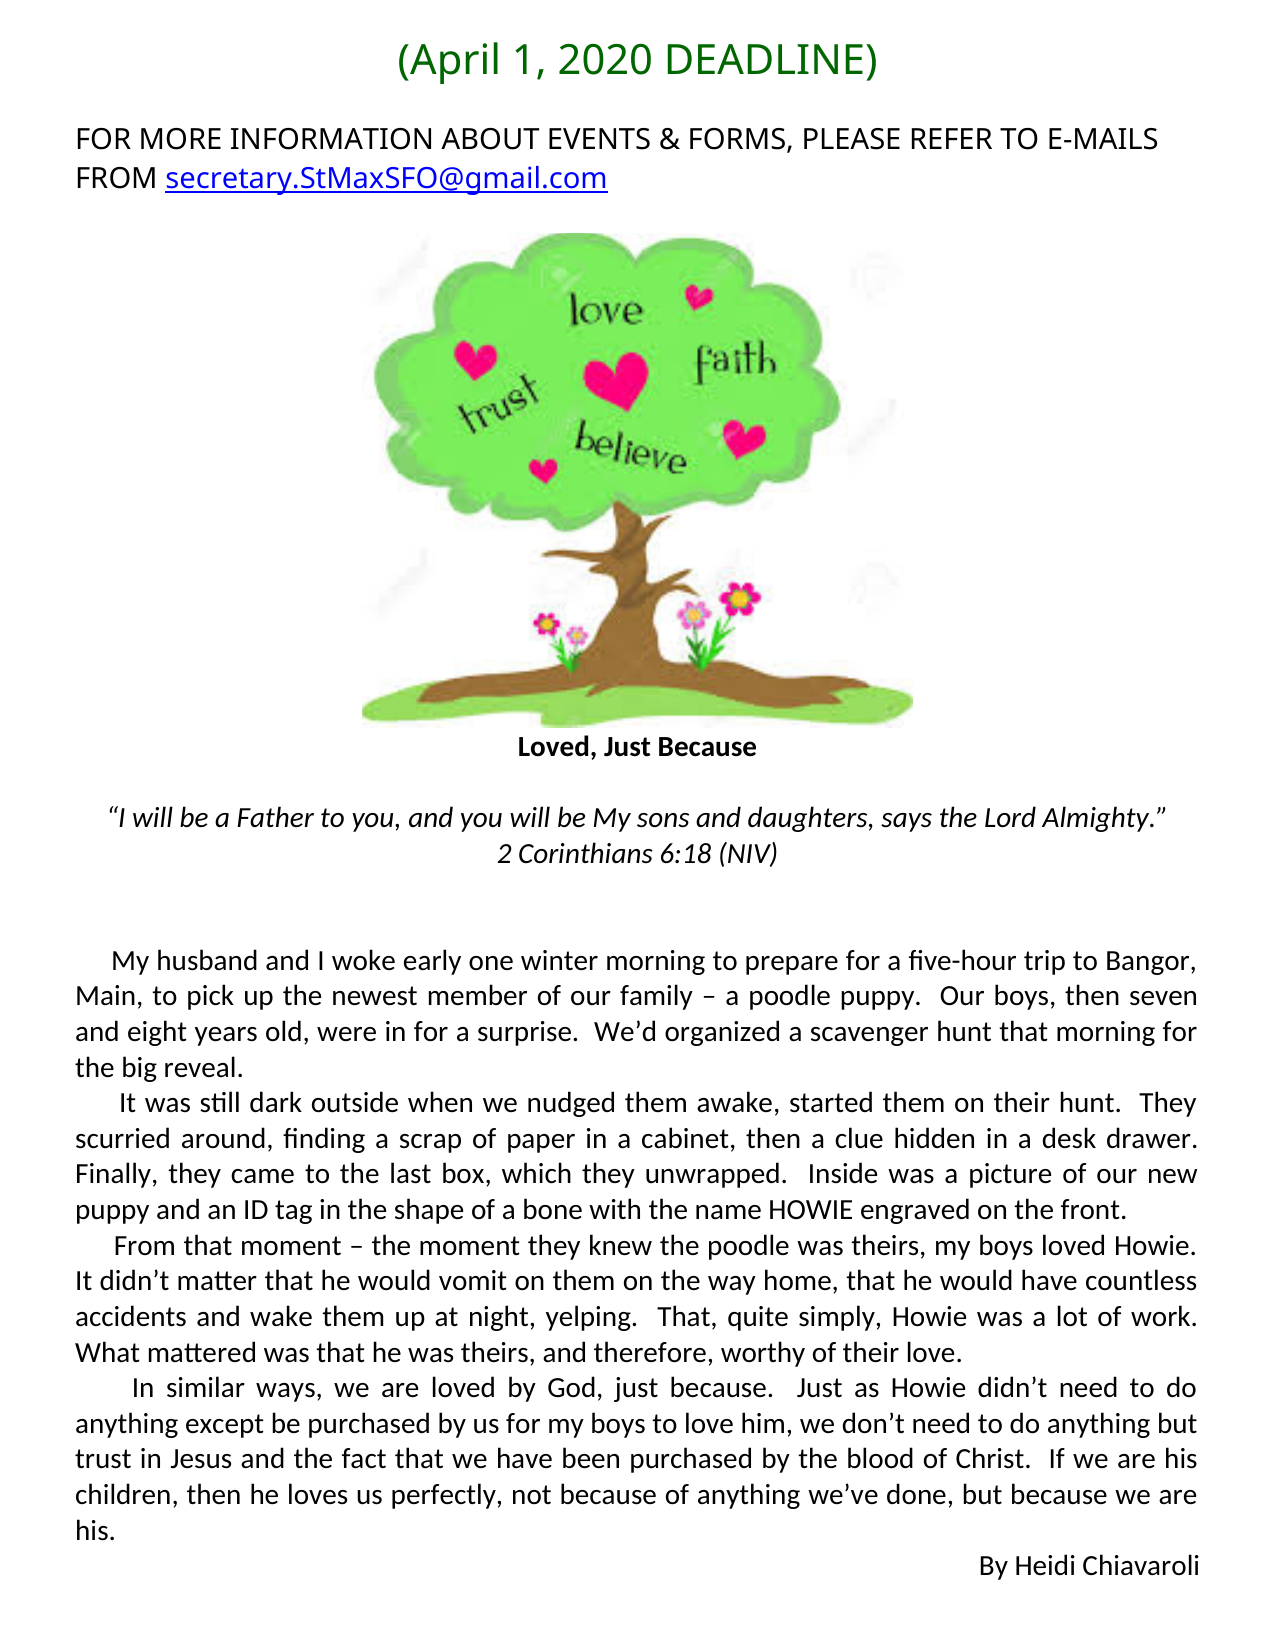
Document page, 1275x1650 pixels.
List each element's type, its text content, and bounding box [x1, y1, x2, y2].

text 2 Corinthians 6:18 (NIV) [75, 835, 1200, 871]
text “I will be a Father to you, and you will be My sons and daughters, says the Lord Almighty.” [75, 799, 1200, 835]
text FOR MORE INFORMATION ABOUT EVENTS & FORMS, PLEASE REFER TO E-MAILS FROM secretary.StMaxSFO@gmail.com [75, 118, 1200, 197]
text Loved, Just Because [75, 728, 1200, 764]
text From that moment – the moment they knew the poodle was theirs, my boys loved Howie. It didn’t matter that he would vomit on them on the way home, that he would have countless accidents and wake them up at night, yelping. That, quite simply, Howie was a lot of work. What mattered was that he was theirs, and therefore, worthy of their love. [75, 1227, 1200, 1369]
text My husband and I woke early one winter morning to prepare for a five-hour trip to Bangor, Main, to pick up the newest member of our family – a poodle puppy. Our boys, then seven and eight years old, were in for a surprise. We’d organized a scavenger hunt that morning for the big reveal. [75, 942, 1200, 1084]
picture [361, 233, 914, 728]
text In similar ways, we are loved by God, just because. Just as Howie didn’t need to do anything except be purchased by us for my boys to love him, we don’t need to do anything but trust in Jesus and the fact that we have been purchased by the blood of Christ. If we are his children, then he loves us perfectly, not because of anything we’ve done, but because we are his. [75, 1369, 1200, 1547]
text (April 1, 2020 DEADLINE) [75, 30, 1200, 87]
text It was still dark outside when we nudged them awake, started them on their hunt. They scurried around, finding a scrap of paper in a cabinet, then a clue hidden in a desk drawer. Finally, they came to the last box, which they unwrapped. Inside was a picture of our new puppy and an ID tag in the shape of a bone with the name HOWIE engraved on the front. [75, 1084, 1200, 1227]
text By Heidi Chiavaroli [75, 1547, 1200, 1583]
